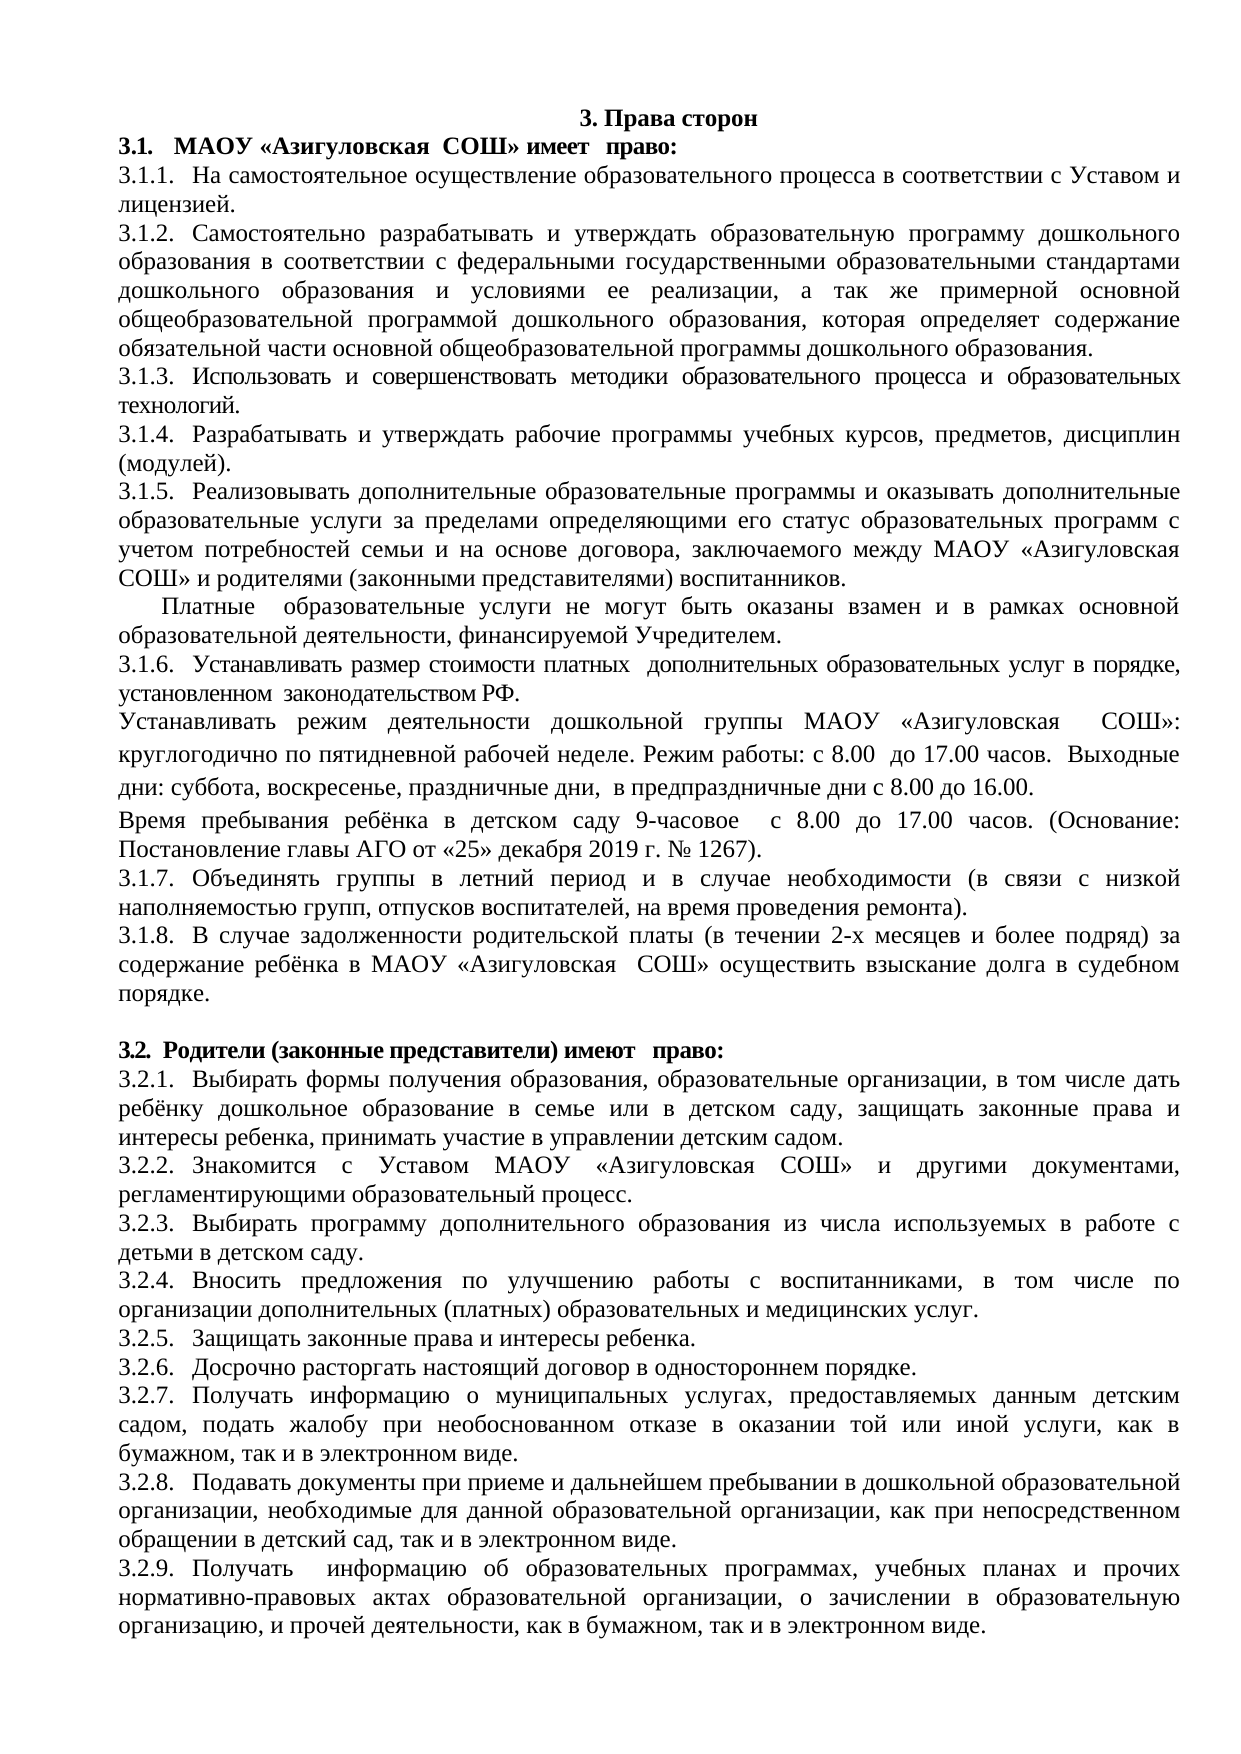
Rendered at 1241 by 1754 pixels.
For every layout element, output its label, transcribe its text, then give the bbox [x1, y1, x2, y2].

list Получать информацию о муниципальных услугах, предоставляемых данным детским садом, подать жалобу при необоснованном отказе в оказании той или иной услуги, как в бумажном, так и в электронном виде. [118, 1380, 1181, 1467]
list Выбирать формы получения образования, образовательные организации, в том числе дать ребёнку дошкольное образование в семье или в детском саду, защищать законные права и интересы ребенка, принимать участие в управлении детским садом. [118, 1064, 1181, 1150]
text 3.2. Родители (законные представители) имеют право: [118, 1035, 1181, 1064]
list Устанавливать размер стоимости платных дополнительных образовательных услуг в порядке, установленном законодательством РФ. [118, 649, 1181, 706]
list Объединять группы в летний период и в случае необходимости (в связи с низкой наполняемостью групп, отпусков воспитателей, на время проведения ремонта). [118, 863, 1181, 920]
list Получать информацию об образовательных программах, учебных планах и прочих нормативно-правовых актах образовательной организации, о зачислении в образовательную организацию, и прочей деятельности, как в бумажном, так и в электронном виде. [118, 1553, 1181, 1639]
list Защищать законные права и интересы ребенка. [118, 1323, 1181, 1352]
text Время пребывания ребёнка в детском саду 9-часовое с 8.00 до 17.00 часов. (Основание: Постановление главы АГО от «25» декабря 2019 г. № 1267). [118, 805, 1181, 863]
list Вносить предложения по улучшению работы с воспитанниками, в том числе по организации дополнительных (платных) образовательных и медицинских услуг. [118, 1265, 1181, 1323]
list Подавать документы при приеме и дальнейшем пребывании в дошкольной образовательной организации, необходимые для данной образовательной организации, как при непосредственном обращении в детский сад, так и в электронном виде. [118, 1467, 1181, 1553]
list Реализовывать дополнительные образовательные программы и оказывать дополнительные образовательные услуги за пределами определяющими его статус образовательных программ с учетом потребностей семьи и на основе договора, заключаемого между МАОУ «Азигуловская СОШ» и родителями (законными представителями) воспитанников. [118, 476, 1181, 591]
list Досрочно расторгать настоящий договор в одностороннем порядке. [118, 1352, 1181, 1380]
text 3.1. МАОУ «Азигуловская СОШ» имеет право: [118, 131, 1181, 160]
list Использовать и совершенствовать методики образовательного процесса и образовательных технологий. [118, 361, 1181, 419]
text Устанавливать режим деятельности дошкольной группы МАОУ «Азигуловская СОШ»: круглогодично по пятидневной рабочей неделе. Режим работы: с 8.00 до 17.00 часов. Выходные дни: суббота, воскресенье, праздничные дни, в предпраздничные дни с 8.00 до 16.00. [118, 706, 1181, 801]
list В случае задолженности родительской платы (в течении 2-х месяцев и более подряд) за содержание ребёнка в МАОУ «Азигуловская СОШ» осуществить взыскание долга в судебном порядке. [118, 920, 1181, 1007]
list Разрабатывать и утверждать рабочие программы учебных курсов, предметов, дисциплин (модулей). [118, 419, 1181, 476]
list На самостоятельное осуществление образовательного процесса в соответствии с Уставом и лицензией. [118, 160, 1181, 218]
list Знакомится с Уставом МАОУ «Азигуловская СОШ» и другими документами, регламентирующими образовательный процесс. [118, 1150, 1181, 1208]
text 3. Права сторон [156, 103, 1181, 131]
list Выбирать программу дополнительного образования из числа используемых в работе с детьми в детском саду. [118, 1208, 1181, 1265]
list Самостоятельно разрабатывать и утверждать образовательную программу дошкольного образования в соответствии с федеральными государственными образовательными стандартами дошкольного образования и условиями ее реализации, а так же примерной основной общеобразовательной программой дошкольного образования, которая определяет содержание обязательной части основной общеобразовательной программы дошкольного образования. [118, 218, 1181, 361]
text Платные образовательные услуги не могут быть оказаны взамен и в рамках основной образовательной деятельности, финансируемой Учредителем. [118, 591, 1181, 649]
